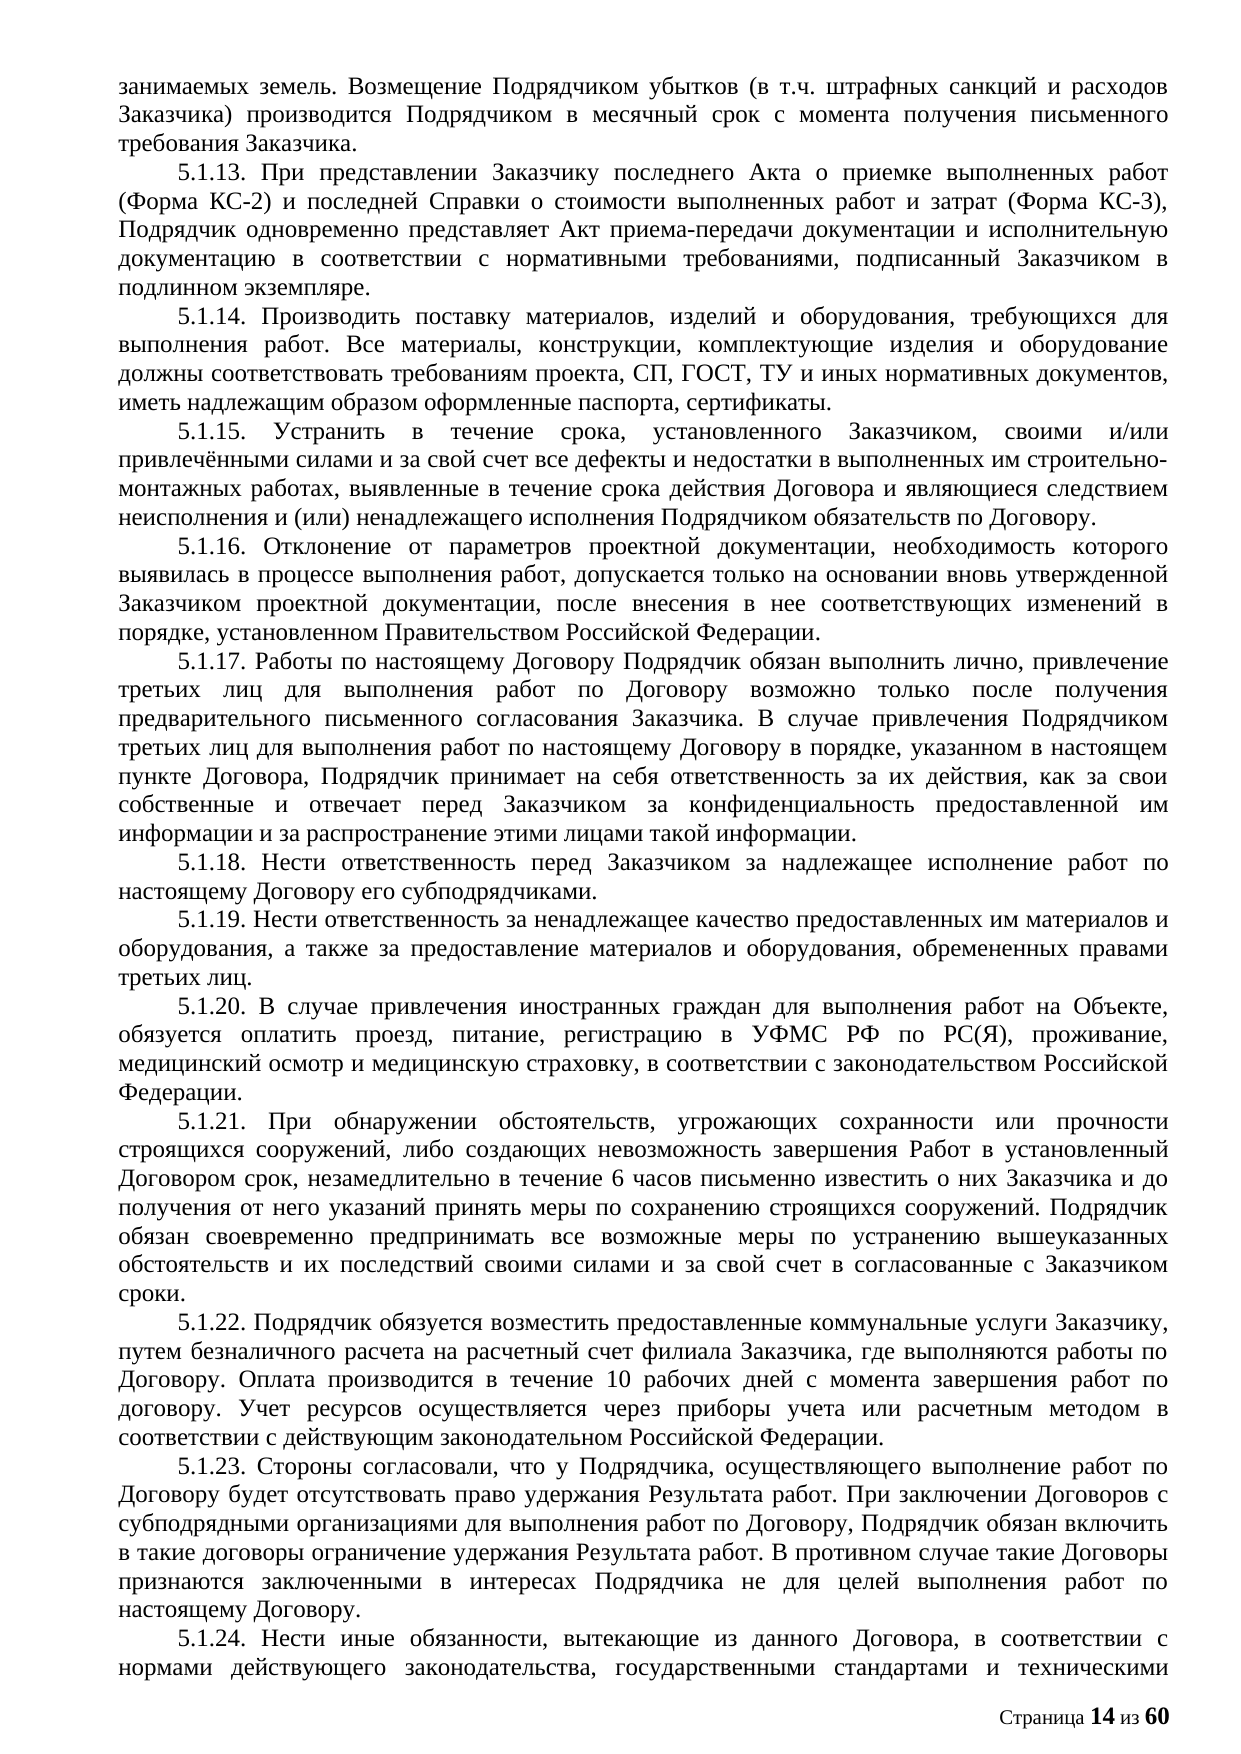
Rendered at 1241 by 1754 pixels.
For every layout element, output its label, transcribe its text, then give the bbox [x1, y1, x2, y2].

text 5.1.17. Работы по настоящему Договору Подрядчик обязан выполнить лично, привлечение третьих лиц для выполнения работ по Договору возможно только после получения предварительного письменного согласования Заказчика. В случае привлечения Подрядчиком третьих лиц для выполнения работ по настоящему Договору в порядке, указанном в настоящем пункте Договора, Подрядчик принимает на себя ответственность за их действия, как за свои собственные и отвечает перед Заказчиком за конфиденциальность предоставленной им информации и за распространение этими лицами такой информации. [118, 646, 1169, 847]
text 5.1.18. Нести ответственность перед Заказчиком за надлежащее исполнение работ по настоящему Договору его субподрядчиками. [118, 847, 1169, 904]
text 5.1.21. При обнаружении обстоятельств, угрожающих сохранности или прочности строящихся сооружений, либо создающих невозможность завершения Работ в установленный Договором срок, незамедлительно в течение 6 часов письменно известить о них Заказчика и до получения от него указаний принять меры по сохранению строящихся сооружений. Подрядчик обязан своевременно предпринимать все возможные меры по устранению вышеуказанных обстоятельств и их последствий своими силами и за свой счет в согласованные с Заказчиком сроки. [118, 1106, 1169, 1307]
text 5.1.22. Подрядчик обязуется возместить предоставленные коммунальные услуги Заказчику, путем безналичного расчета на расчетный счет филиала Заказчика, где выполняются работы по Договору. Оплата производится в течение 10 рабочих дней с момента завершения работ по договору. Учет ресурсов осуществляется через приборы учета или расчетным методом в соответствии с действующим законодательном Российской Федерации. [118, 1307, 1169, 1451]
text 5.1.14. Производить поставку материалов, изделий и оборудования, требующихся для выполнения работ. Все материалы, конструкции, комплектующие изделия и оборудование должны соответствовать требованиям проекта, СП, ГОСТ, ТУ и иных нормативных документов, иметь надлежащим образом оформленные паспорта, сертификаты. [118, 301, 1169, 416]
text 5.1.23. Стороны согласовали, что у Подрядчика, осуществляющего выполнение работ по Договору будет отсутствовать право удержания Результата работ. При заключении Договоров с субподрядными организациями для выполнения работ по Договору, Подрядчик обязан включить в такие договоры ограничение удержания Результата работ. В противном случае такие Договоры признаются заключенными в интересах Подрядчика не для целей выполнения работ по настоящему Договору. [118, 1451, 1169, 1623]
text 5.1.15. Устранить в течение срока, установленного Заказчиком, своими и/или привлечёнными силами и за свой счет все дефекты и недостатки в выполненных им строительно-монтажных работах, выявленные в течение срока действия Договора и являющиеся следствием неисполнения и (или) ненадлежащего исполнения Подрядчиком обязательств по Договору. [118, 416, 1169, 531]
text 5.1.16. Отклонение от параметров проектной документации, необходимость которого выявилась в процессе выполнения работ, допускается только на основании вновь утвержденной Заказчиком проектной документации, после внесения в нее соответствующих изменений в порядке, установленном Правительством Российской Федерации. [118, 531, 1169, 646]
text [118, 71, 1169, 157]
text 5.1.19. Нести ответственность за ненадлежащее качество предоставленных им материалов и оборудования, а также за предоставление материалов и оборудования, обремененных правами третьих лиц. [118, 904, 1169, 991]
text 5.1.20. В случае привлечения иностранных граждан для выполнения работ на Объекте, обязуется оплатить проезд, питание, регистрацию в УФМС РФ по PC(Я), проживание, медицинский осмотр и медицинскую страховку, в соответствии с законодательством Российской Федерации. [118, 991, 1169, 1106]
text 5.1.13. При представлении Заказчику последнего Акта о приемке выполненных работ (Форма КС-2) и последней Справки о стоимости выполненных работ и затрат (Форма КС-3), Подрядчик одновременно представляет Акт приема-передачи документации и исполнительную документацию в соответствии с нормативными требованиями, подписанный Заказчиком в подлинном экземпляре. [118, 157, 1169, 301]
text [118, 1623, 1169, 1681]
